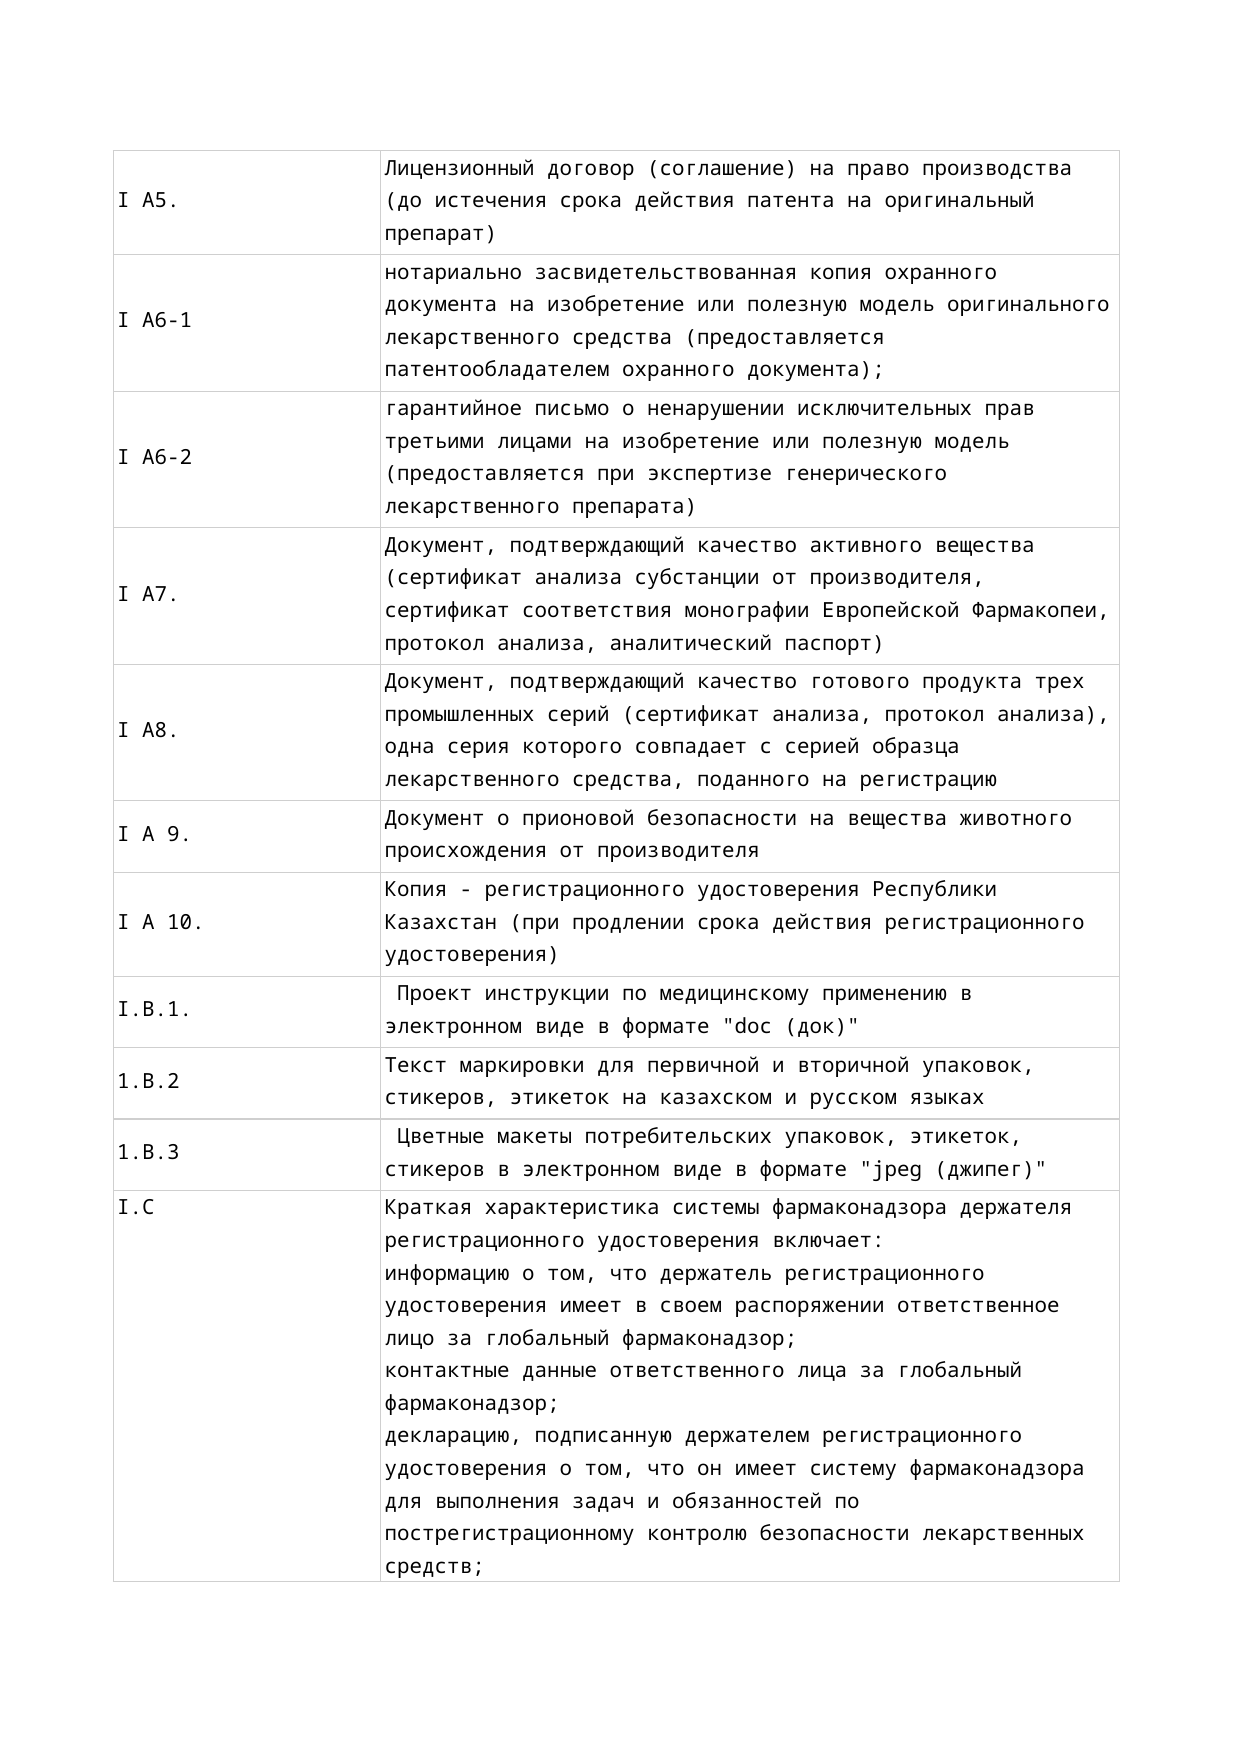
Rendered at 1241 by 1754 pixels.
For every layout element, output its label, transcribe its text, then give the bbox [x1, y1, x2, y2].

table_cell Документ, подтверждающий качество активного вещества (сертификат анализа субстанции от производителя, сертификат соответствия монографии Европейской Фармакопеи, протокол анализа, аналитический паспорт) [381, 528, 1119, 664]
table_cell I А 9. [114, 801, 380, 872]
table_cell I.В.1. [114, 977, 380, 1047]
table_cell 1.В.3 [114, 1120, 380, 1189]
table_cell Лицензионный договор (соглашение) на право производства (до истечения срока действия патента на оригинальный препарат) [381, 151, 1119, 254]
table_cell I А8. [114, 665, 380, 800]
table_cell I А6-2 [114, 392, 380, 527]
table_cell Цветные макеты потребительских упаковок, этикеток, стикеров в электронном виде в формате "jpeg (джипег)" [381, 1120, 1119, 1189]
table_cell I.С [114, 1191, 380, 1581]
table_cell I А6-1 [114, 255, 380, 391]
table_cell I А7. [114, 528, 380, 664]
table_cell Копия - регистрационного удостоверения Республики Казахстан (при продлении срока действия регистрационного удостоверения) [381, 873, 1119, 976]
table_cell Документ, подтверждающий качество готового продукта трех промышленных серий (сертификат анализа, протокол анализа), одна серия которого совпадает с серией образца лекарственного средства, поданного на регистрацию [381, 665, 1119, 800]
table_cell I А 10. [114, 873, 380, 976]
table_cell Документ о прионовой безопасности на вещества животного происхождения от производителя [381, 801, 1119, 872]
table_cell Текст маркировки для первичной и вторичной упаковок, стикеров, этикеток на казахском и русском языках [381, 1048, 1119, 1118]
table_cell I А5. [114, 151, 380, 254]
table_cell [381, 1191, 1119, 1581]
table_cell гарантийное письмо о ненарушении исключительных прав третьими лицами на изобретение или полезную модель (предоставляется при экспертизе генерического лекарственного препарата) [381, 392, 1119, 527]
table_cell нотариально засвидетельствованная копия охранного документа на изобретение или полезную модель оригинального лекарственного средства (предоставляется патентообладателем охранного документа); [381, 255, 1119, 391]
table_cell 1.В.2 [114, 1048, 380, 1118]
table_cell Проект инструкции по медицинскому применению в электронном виде в формате "doc (док)" [381, 977, 1119, 1047]
